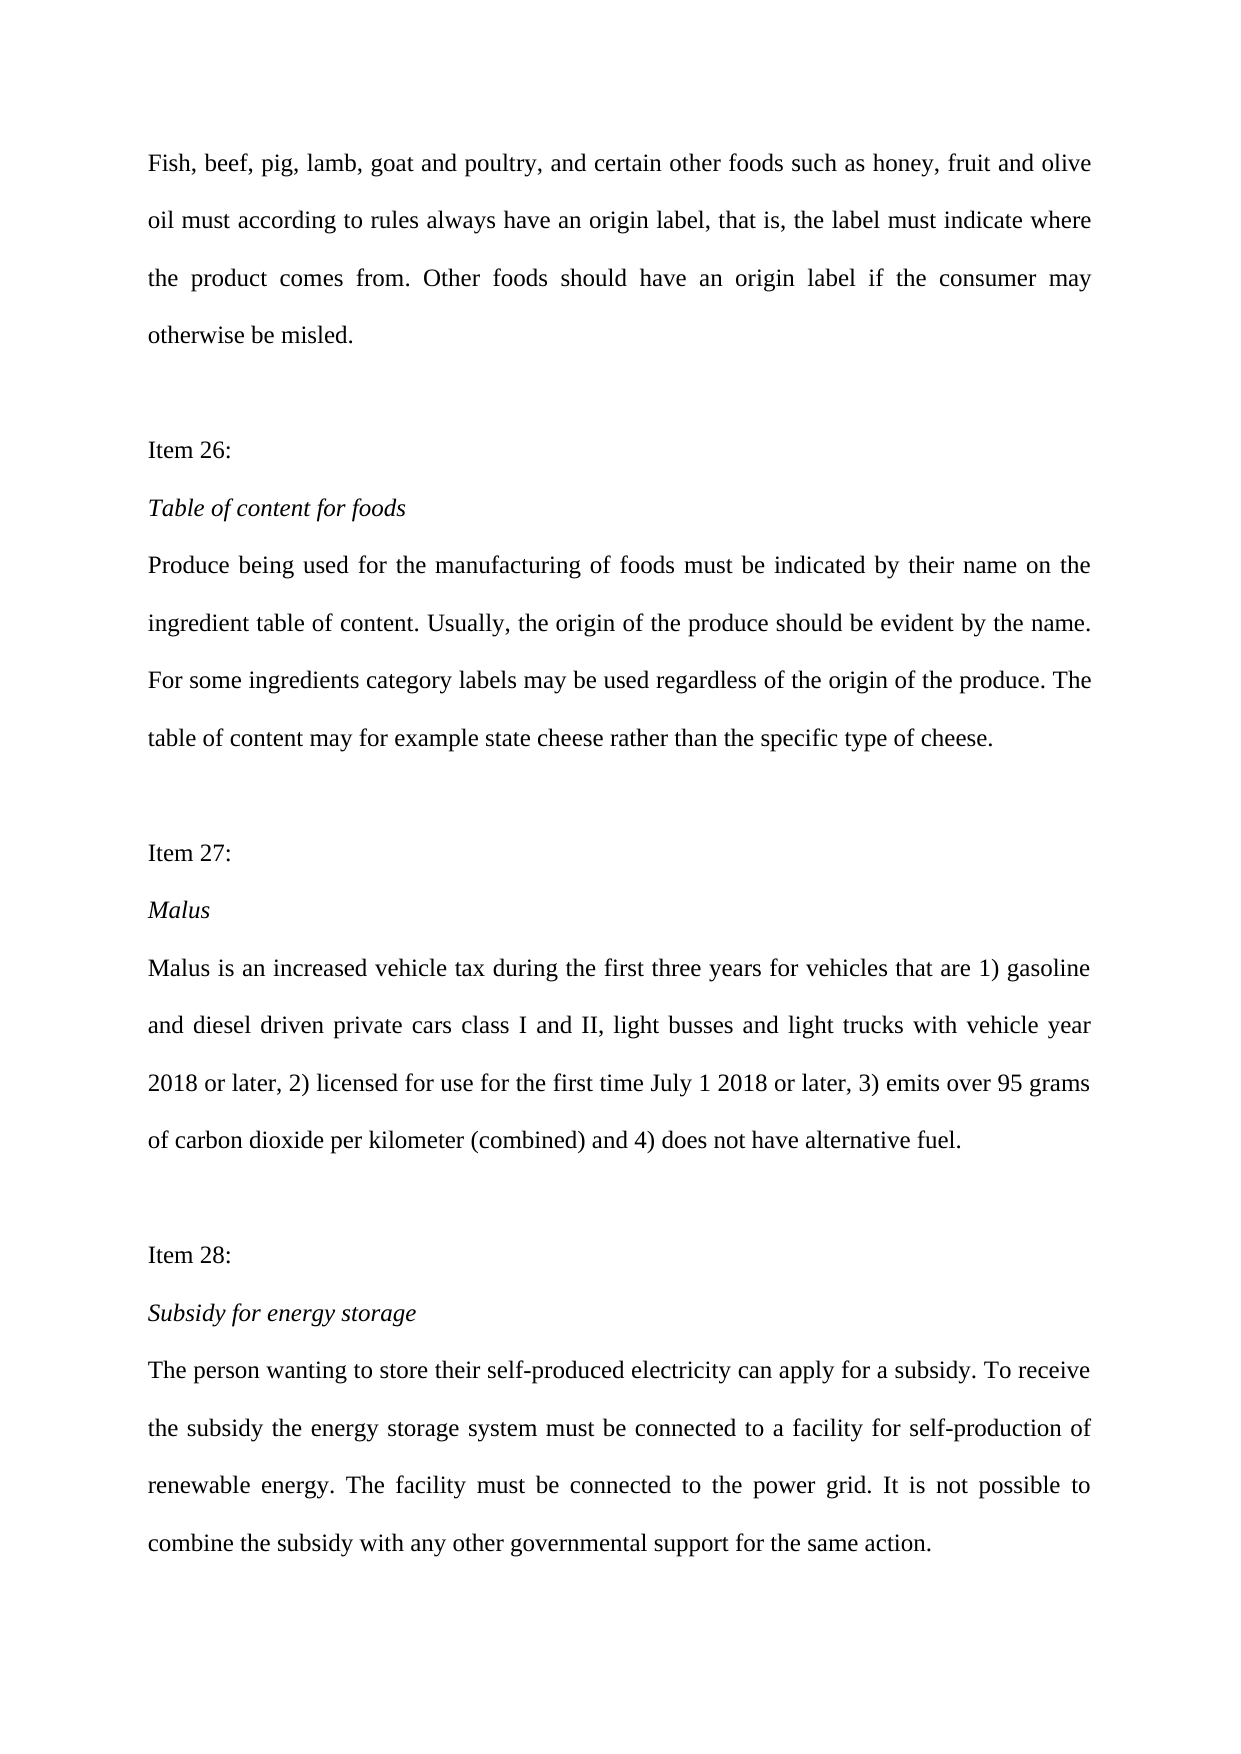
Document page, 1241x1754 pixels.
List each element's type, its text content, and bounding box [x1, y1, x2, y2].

text The person wanting to store their self-produced electricity can apply for a subsidy. To receive the subsidy the energy storage system must be connected to a facility for self-production of renewable energy. The facility must be connected to the power grid. It is not possible to combine the subsidy with any other governmental support for the same action. [148, 1355, 1092, 1556]
text Fish, beef, pig, lamb, goat and poultry, and certain other foods such as honey, fruit and olive oil must according to rules always have an origin label, that is, the label must indicate where the product comes from. Other foods should have an origin label if the consumer may otherwise be misled. [148, 148, 1092, 349]
text Item 28: [148, 1240, 1092, 1269]
text Malus is an increased vehicle tax during the first three years for vehicles that are 1) gasoline and diesel driven private cars class I and II, light busses and light trucks with vehicle year 2018 or later, 2) licensed for use for the first time July 1 2018 or later, 3) emits over 95 grams of carbon dioxide per kilometer (combined) and 4) does not have alternative fuel. [148, 953, 1092, 1154]
text Produce being used for the manufacturing of foods must be indicated by their name on the ingredient table of content. Usually, the origin of the produce should be evident by the name. For some ingredients category labels may be used regardless of the origin of the produce. The table of content may for example state cheese rather than the specific type of cheese. [148, 550, 1092, 751]
text Subsidy for energy storage [148, 1298, 1092, 1326]
text Table of content for foods [148, 493, 1092, 521]
text Malus [148, 895, 1092, 924]
text Item 26: [148, 435, 1092, 464]
text Item 27: [148, 838, 1092, 866]
